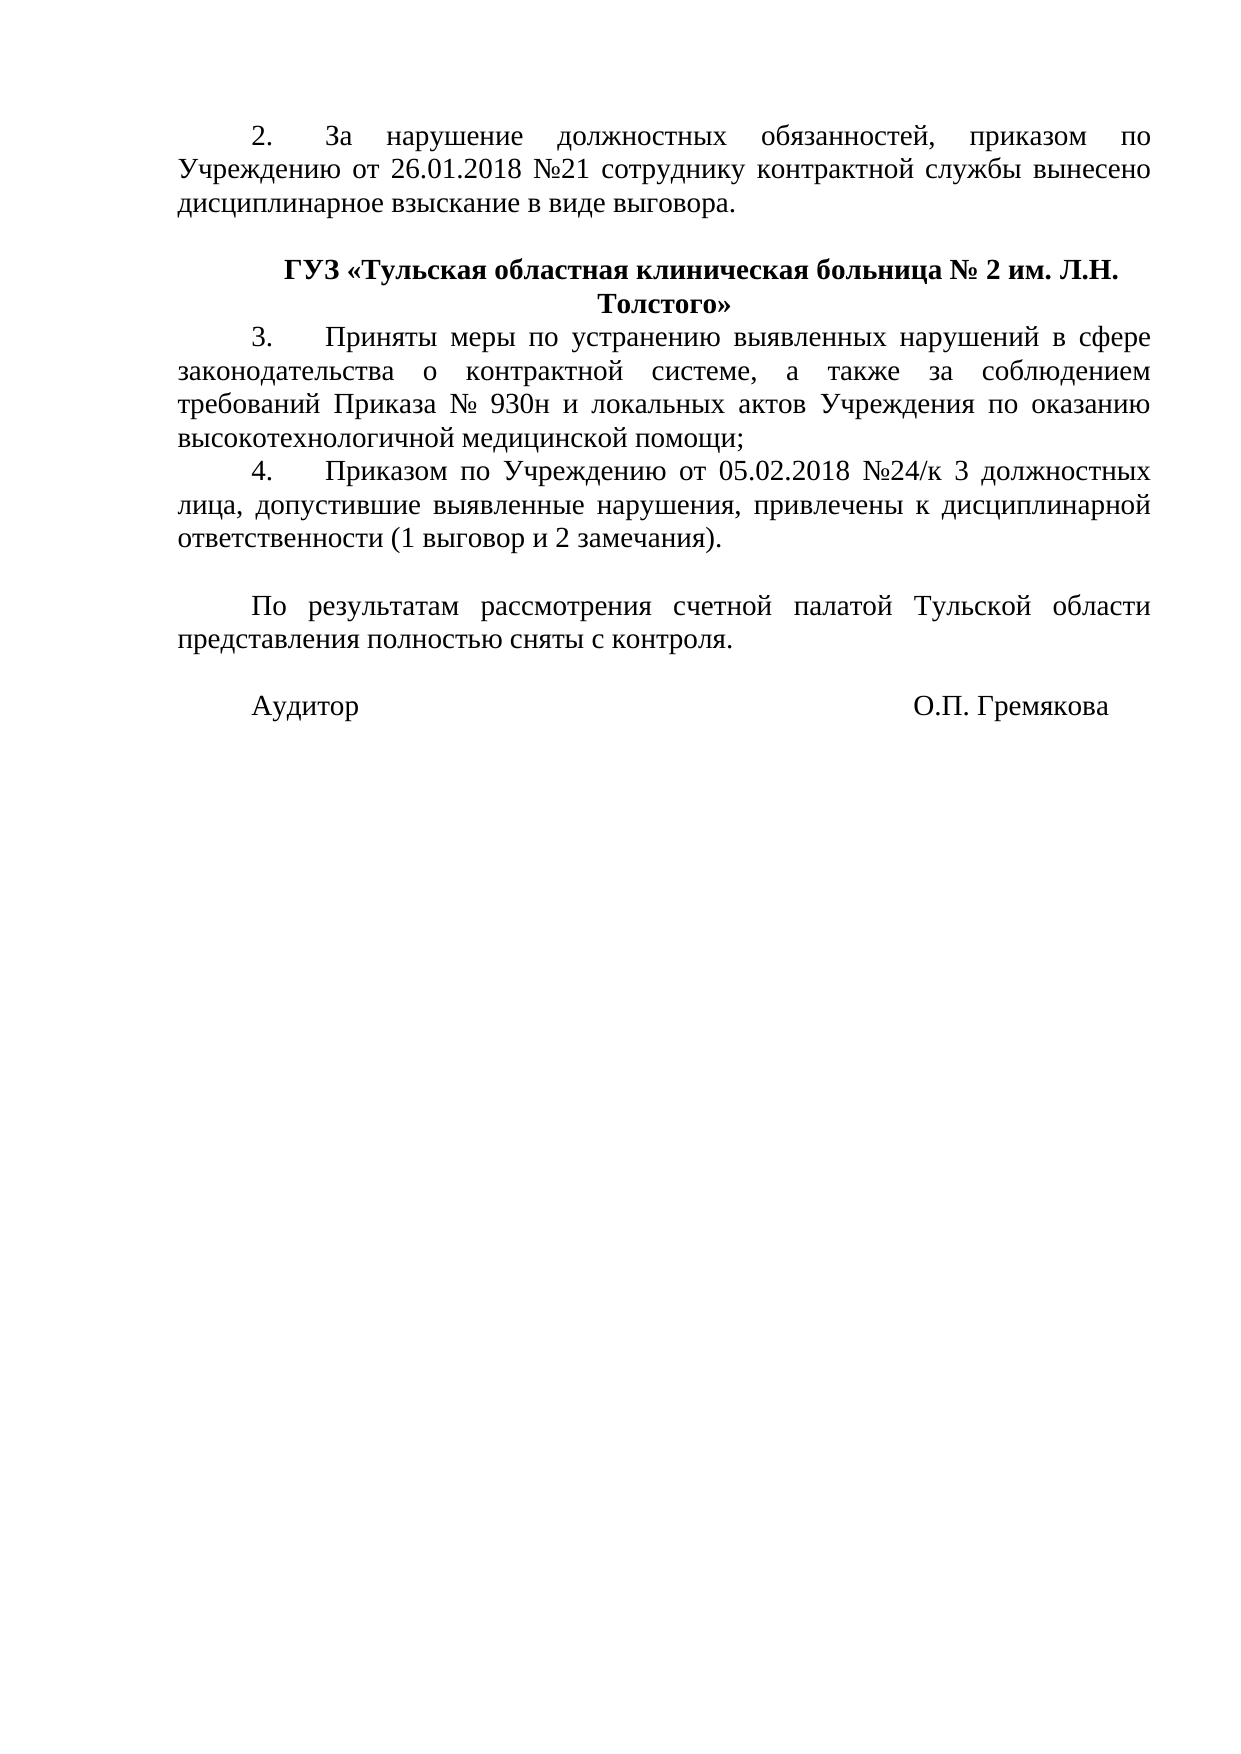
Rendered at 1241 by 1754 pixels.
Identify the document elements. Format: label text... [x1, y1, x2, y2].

list ГУЗ «Тульская областная клиническая больница № 2 им. Л.Н. Толстого» [177, 252, 1152, 319]
text Аудитор О.П. Гремякова [177, 688, 1152, 722]
list Приказом по Учреждению от 05.02.2018 №24/к 3 должностных лица, допустившие выявленные нарушения, привлечены к дисциплинарной ответственности (1 выговор и 2 замечания). [177, 453, 1152, 554]
list Приняты меры по устранению выявленных нарушений в сфере законодательства о контрактной системе, а также за соблюдением требований Приказа № 930н и локальных актов Учреждения по оказанию высокотехнологичной медицинской помощи; [177, 319, 1152, 453]
list По результатам рассмотрения счетной палатой Тульской области представления полностью сняты с контроля. [177, 588, 1152, 655]
list За нарушение должностных обязанностей, приказом по Учреждению от 26.01.2018 №21 сотруднику контрактной службы вынесено дисциплинарное взыскание в виде выговора. [177, 118, 1152, 219]
